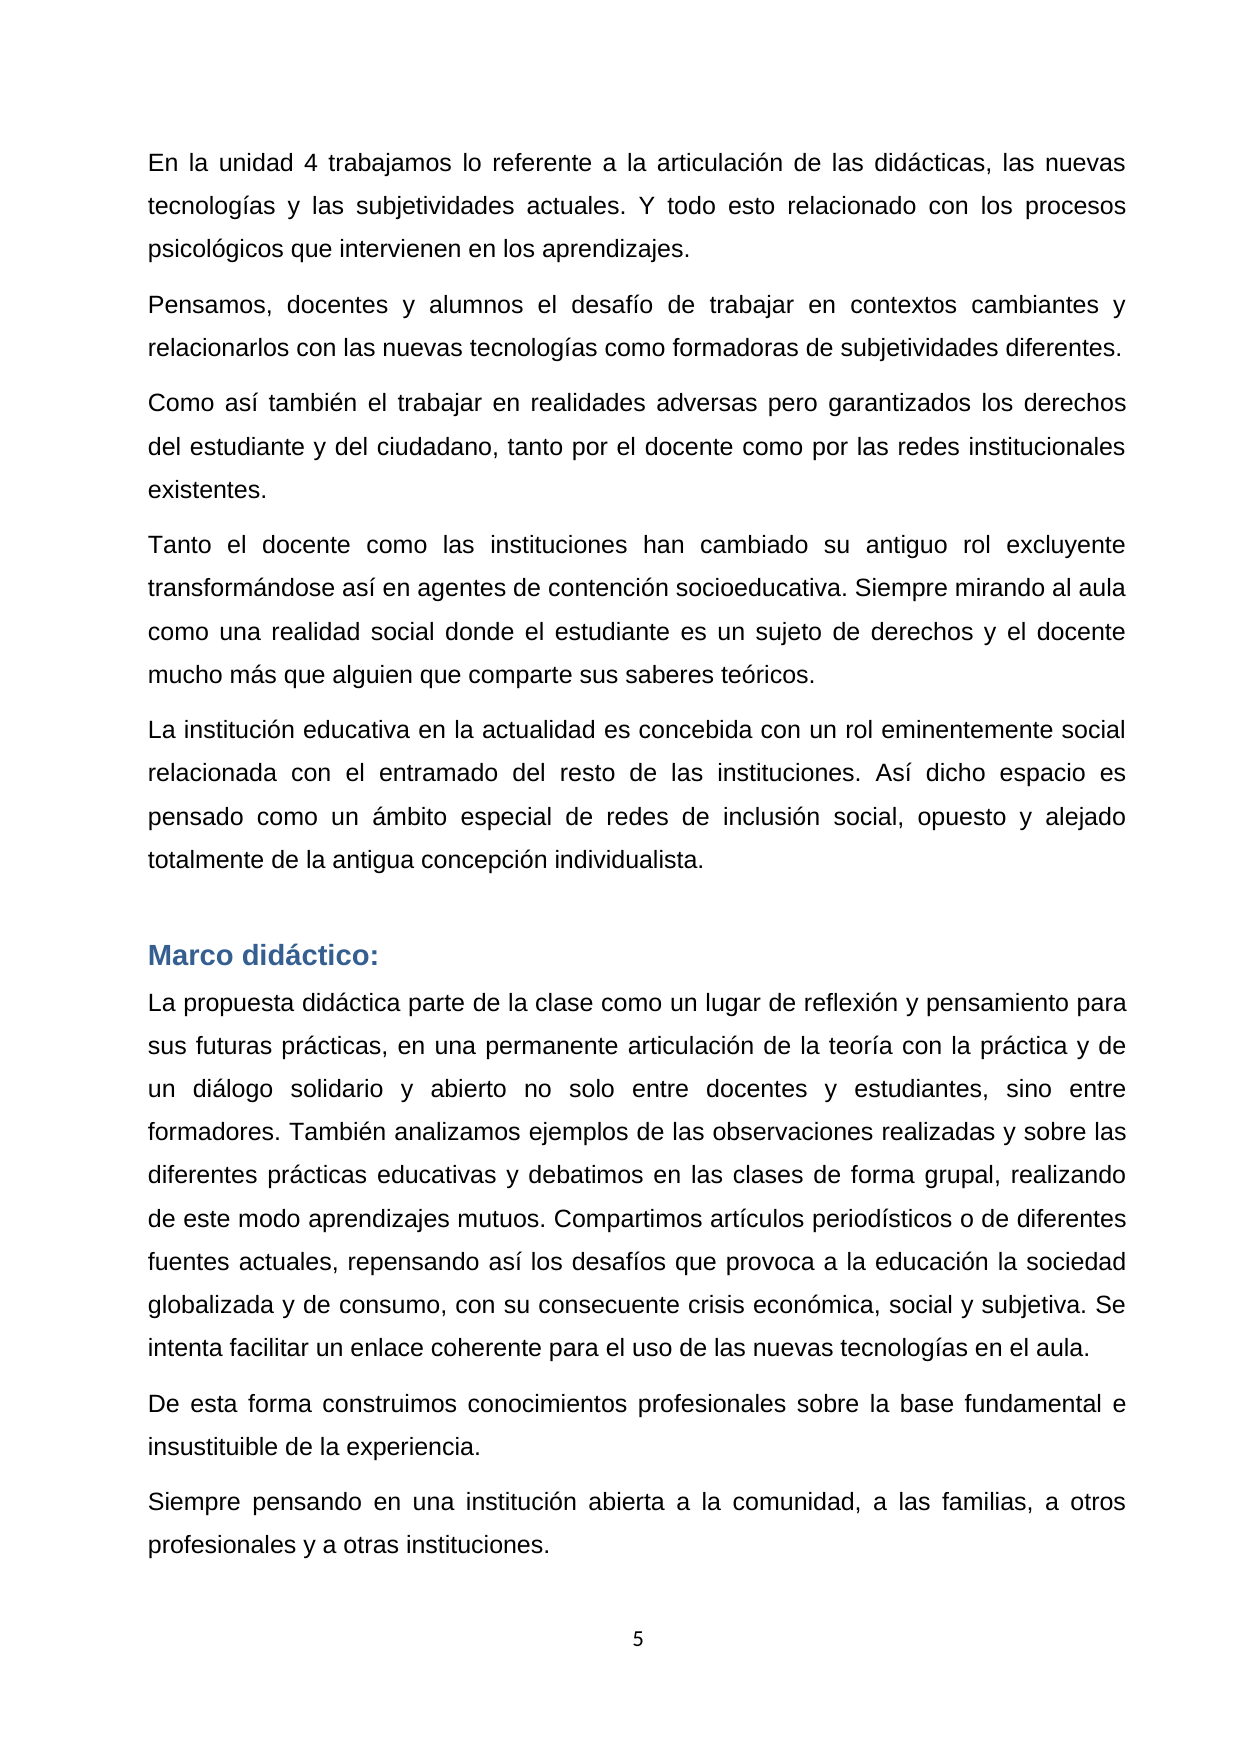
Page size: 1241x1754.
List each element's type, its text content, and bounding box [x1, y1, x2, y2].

text En la unidad 4 trabajamos lo referente a la articulación de las didácticas, las nuevas tecnologías y las subjetividades actuales. Y todo esto relacionado con los procesos psicológicos que intervienen en los aprendizajes. [148, 148, 1128, 263]
text Tanto el docente como las instituciones han cambiado su antiguo rol excluyente transformándose así en agentes de contención socioeducativa. Siempre mirando al aula como una realidad social donde el estudiante es un sujeto de derechos y el docente mucho más que alguien que comparte sus saberes teóricos. [148, 530, 1128, 688]
text Pensamos, docentes y alumnos el desafío de trabajar en contextos cambiantes y relacionarlos con las nuevas tecnologías como formadoras de subjetividades diferentes. [148, 289, 1128, 361]
text Siempre pensando en una institución abierta a la comunidad, a las familias, a otros profesionales y a otras instituciones. [148, 1487, 1128, 1559]
text De esta forma construimos conocimientos profesionales sobre la base fundamental e insustituible de la experiencia. [148, 1389, 1128, 1461]
text La institución educativa en la actualidad es concebida con un rol eminentemente social relacionada con el entramado del resto de las instituciones. Así dicho espacio es pensado como un ámbito especial de redes de inclusión social, opuesto y alejado totalmente de la antigua concepción individualista. [148, 715, 1128, 873]
text Como así también el trabajar en realidades adversas pero garantizados los derechos del estudiante y del ciudadano, tanto por el docente como por las redes institucionales existentes. [148, 388, 1128, 503]
text La propuesta didáctica parte de la clase como un lugar de reflexión y pensamiento para sus futuras prácticas, en una permanente articulación de la teoría con la práctica y de un diálogo solidario y abierto no solo entre docentes y estudiantes, sino entre formadores. También analizamos ejemplos de las observaciones realizadas y sobre las diferentes prácticas educativas y debatimos en las clases de forma grupal, realizando de este modo aprendizajes mutuos. Compartimos artículos periodísticos o de diferentes fuentes actuales, repensando así los desafíos que provoca a la educación la sociedad globalizada y de consumo, con su consecuente crisis económica, social y subjetiva. Se intenta facilitar un enlace coherente para el uso de las nuevas tecnologías en el aula. [148, 988, 1128, 1362]
subtitle Marco didáctico: [148, 938, 1128, 971]
